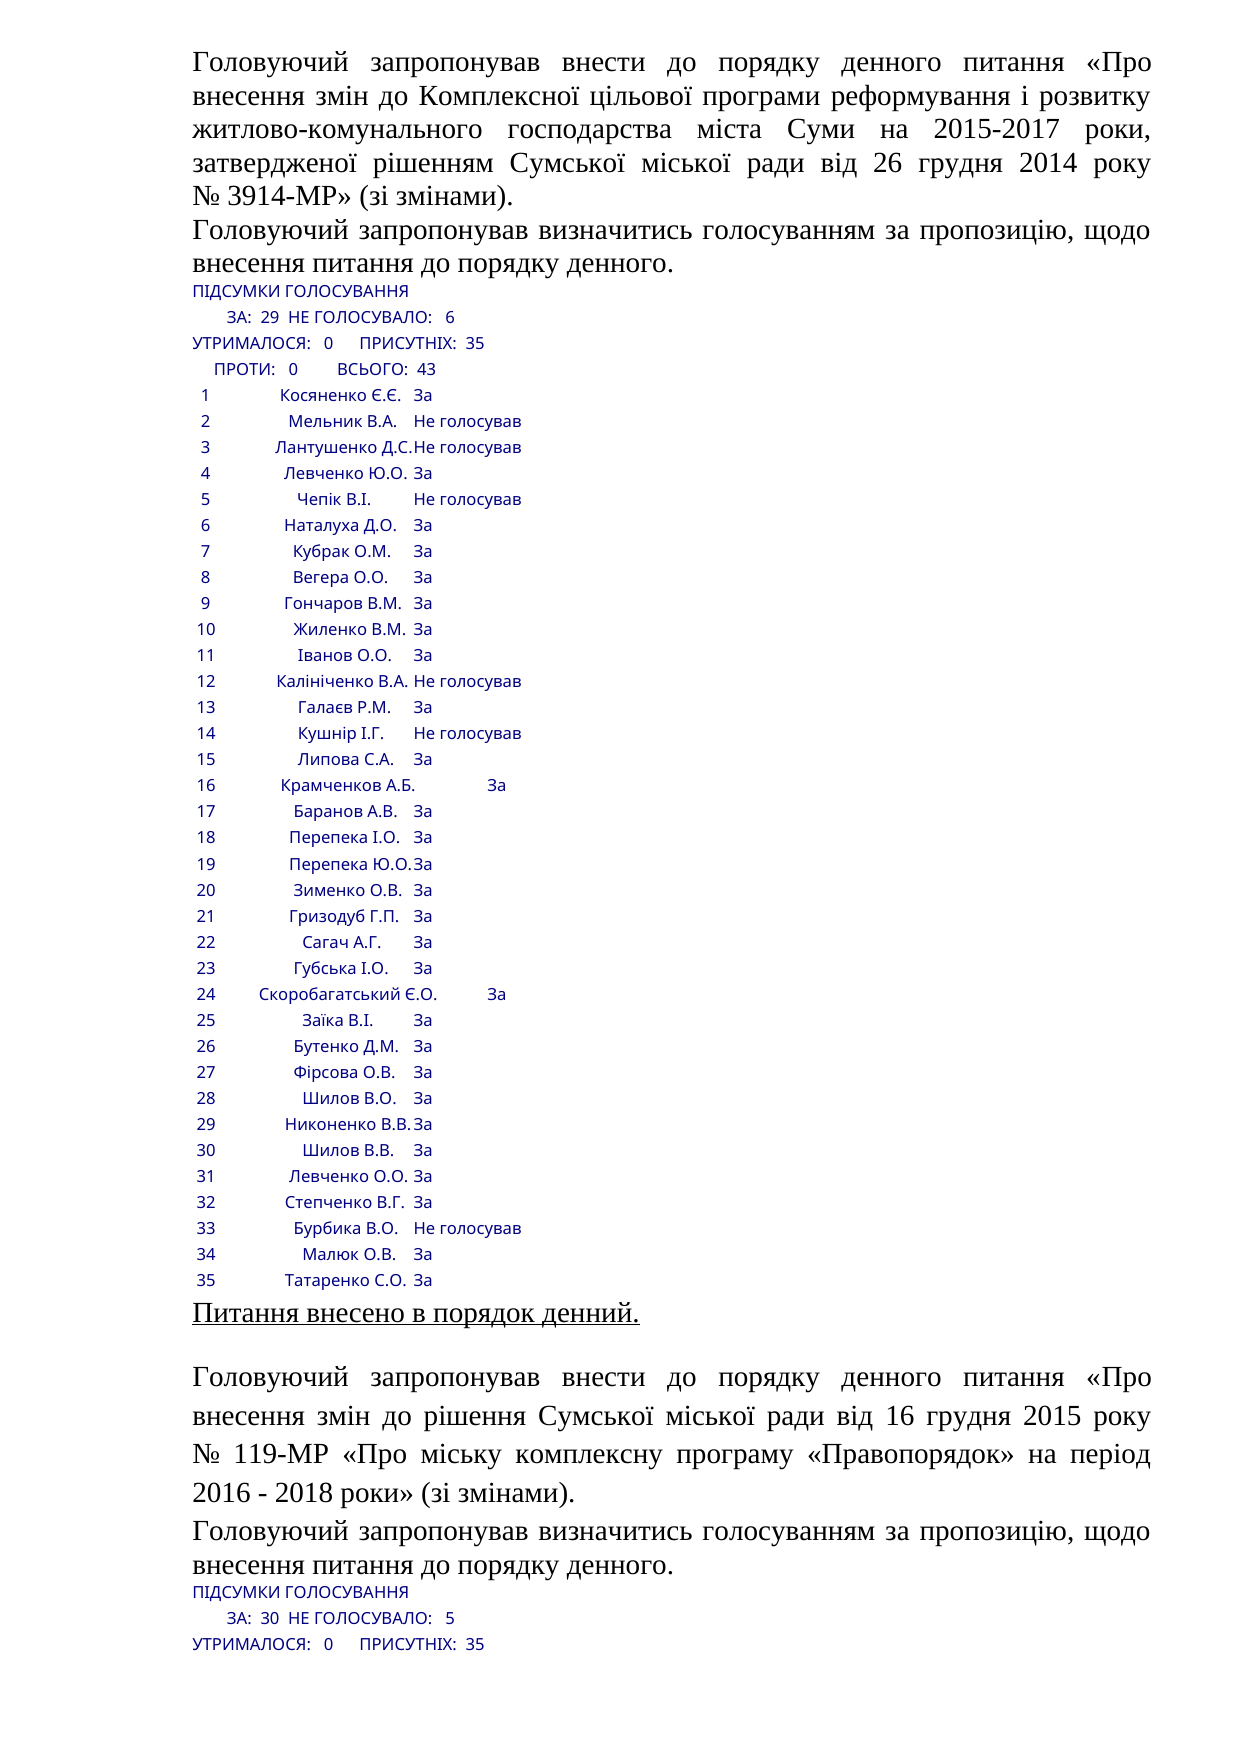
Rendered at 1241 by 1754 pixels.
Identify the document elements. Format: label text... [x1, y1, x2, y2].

text 23 Губська І.О. За [192, 956, 1152, 979]
text 30 Шилов В.В. За [192, 1138, 1152, 1161]
text 20 Зименко О.В. За [192, 878, 1152, 901]
text 35 Татаренко С.О. За [192, 1269, 1152, 1291]
text ПІДСУМКИ ГОЛОСУВАННЯ [192, 1581, 1152, 1603]
text 3 Лантушенко Д.С. Не голосував [192, 435, 1152, 458]
text УТРИМАЛОСЯ: 0 ПРИСУТНІХ: 35 [192, 331, 1152, 354]
text ЗА: 30 НЕ ГОЛОСУВАЛО: 5 [192, 1607, 1152, 1629]
text 24 Скоробагатський Є.О. За [192, 982, 1152, 1005]
text 17 Баранов А.В. За [192, 800, 1152, 823]
text Питання внесено в порядок денний. [192, 1295, 1152, 1328]
text 19 Перепека Ю.О. За [192, 852, 1152, 875]
text 1 Косяненко Є.Є. За [192, 383, 1152, 406]
text 15 Липова С.А. За [192, 748, 1152, 771]
text ЗА: 29 НЕ ГОЛОСУВАЛО: 6 [192, 305, 1152, 328]
text 26 Бутенко Д.М. За [192, 1034, 1152, 1057]
text 14 Кушнір І.Г. Не голосував [192, 722, 1152, 744]
text 9 Гончаров В.М. За [192, 592, 1152, 614]
text 27 Фірсова О.В. За [192, 1060, 1152, 1083]
text 25 Заїка В.І. За [192, 1008, 1152, 1031]
text 32 Степченко В.Г. За [192, 1191, 1152, 1213]
text Головуючий запропонував визначитись голосуванням за пропозицію, щодо внесення питання до порядку денного. [192, 1513, 1152, 1581]
text 13 Галаєв Р.М. За [192, 696, 1152, 718]
text Головуючий запропонував внести до порядку денного питання «Про внесення змін до рішення Сумської міської ради від 16 грудня 2015 року № 119-МР «Про міську комплексну програму «Правопорядок» на період 2016 - 2018 роки» (зі змінами). [192, 1359, 1152, 1508]
text Головуючий запропонував внести до порядку денного питання «Про внесення змін до Комплексної цільової програми реформування і розвитку житлово-комунального господарства міста Суми на 2015-2017 роки, затвердженої рішенням Сумської міської ради від 26 грудня 2014 року № 3914-МР» (зі змінами). [192, 44, 1152, 212]
text 8 Вегера О.О. За [192, 566, 1152, 588]
text 34 Малюк О.В. За [192, 1243, 1152, 1265]
text 28 Шилов В.О. За [192, 1086, 1152, 1109]
text Головуючий запропонував визначитись голосуванням за пропозицію, щодо внесення питання до порядку денного. [192, 212, 1152, 279]
text 18 Перепека І.О. За [192, 826, 1152, 849]
text 29 Никоненко В.В. За [192, 1112, 1152, 1135]
text УТРИМАЛОСЯ: 0 ПРИСУТНІХ: 35 [192, 1633, 1152, 1655]
text 10 Жиленко В.М. За [192, 618, 1152, 640]
text 21 Гризодуб Г.П. За [192, 904, 1152, 927]
text 2 Мельник В.А. Не голосував [192, 409, 1152, 432]
text 7 Кубрак О.М. За [192, 539, 1152, 562]
text 22 Сагач А.Г. За [192, 930, 1152, 953]
text ПІДСУМКИ ГОЛОСУВАННЯ [192, 279, 1152, 302]
text 16 Крамченков А.Б. За [192, 774, 1152, 797]
text 6 Наталуха Д.О. За [192, 513, 1152, 536]
text 4 Левченко Ю.О. За [192, 461, 1152, 484]
text 31 Левченко О.О. За [192, 1164, 1152, 1187]
text 12 Калініченко В.А. Не голосував [192, 670, 1152, 692]
text 11 Іванов О.О. За [192, 644, 1152, 666]
text 33 Бурбика В.О. Не голосував [192, 1217, 1152, 1239]
text 5 Чепік В.І. Не голосував [192, 487, 1152, 510]
text ПРОТИ: 0 ВСЬОГО: 43 [192, 357, 1152, 380]
